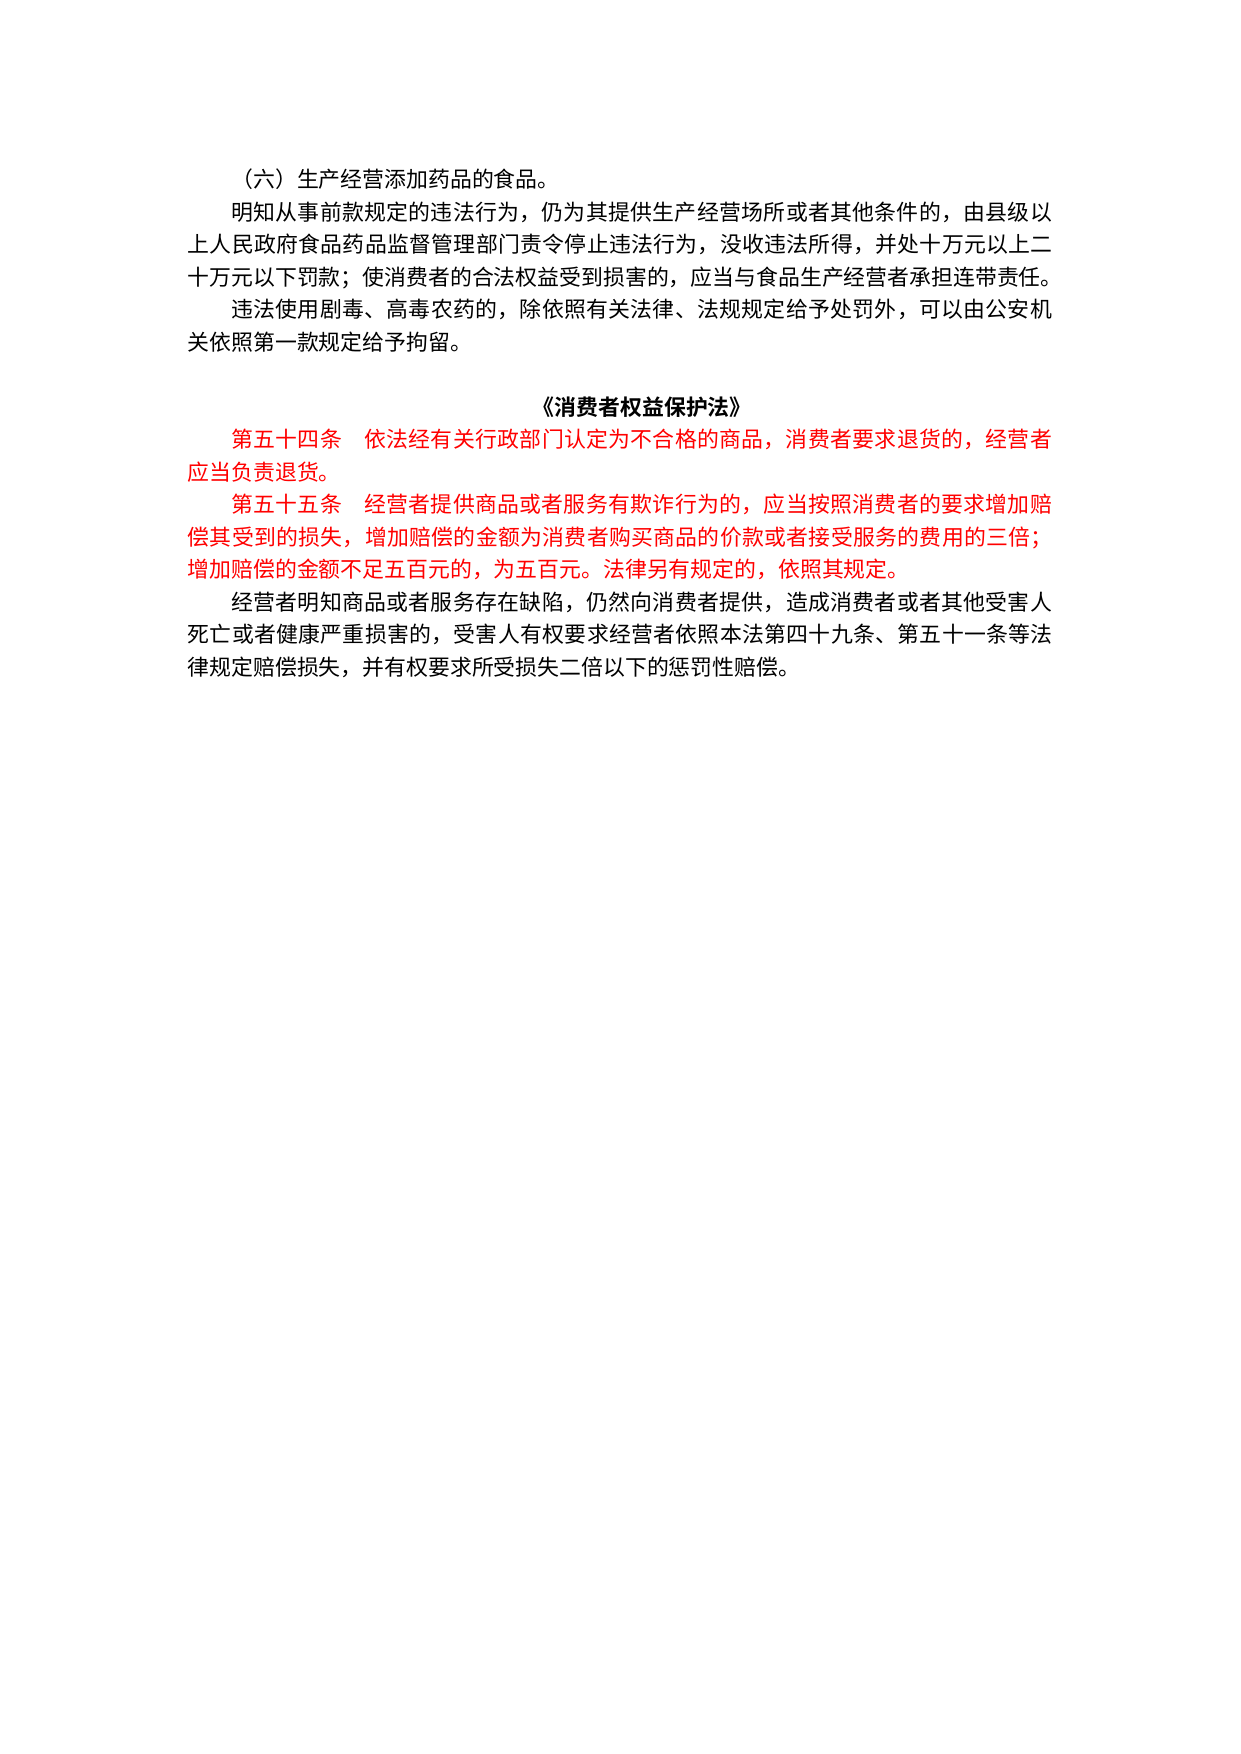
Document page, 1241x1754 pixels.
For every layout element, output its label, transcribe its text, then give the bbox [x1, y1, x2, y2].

text 第五十五条 经营者提供商品或者服务有欺诈行为的，应当按照消费者的要求增加赔偿其受到的损失，增加赔偿的金额为消费者购买商品的价款或者接受服务的费用的三倍；增加赔偿的金额不足五百元的，为五百元。法律另有规定的，依照其规定。 [187, 487, 1053, 584]
text （六）生产经营添加药品的食品。 [187, 162, 1053, 194]
text 违法使用剧毒、高毒农药的，除依照有关法律、法规规定给予处罚外，可以由公安机关依照第一款规定给予拘留。 [187, 292, 1053, 357]
text 明知从事前款规定的违法行为，仍为其提供生产经营场所或者其他条件的，由县级以上人民政府食品药品监督管理部门责令停止违法行为，没收违法所得，并处十万元以上二十万元以下罚款；使消费者的合法权益受到损害的，应当与食品生产经营者承担连带责任。 [187, 194, 1053, 292]
text 第五十四条 依法经有关行政部门认定为不合格的商品，消费者要求退货的，经营者应当负责退货。 [187, 422, 1053, 487]
text 《消费者权益保护法》 [187, 389, 1053, 422]
text 经营者明知商品或者服务存在缺陷，仍然向消费者提供，造成消费者或者其他受害人死亡或者健康严重损害的，受害人有权要求经营者依照本法第四十九条、第五十一条等法律规定赔偿损失，并有权要求所受损失二倍以下的惩罚性赔偿。 [187, 584, 1053, 682]
